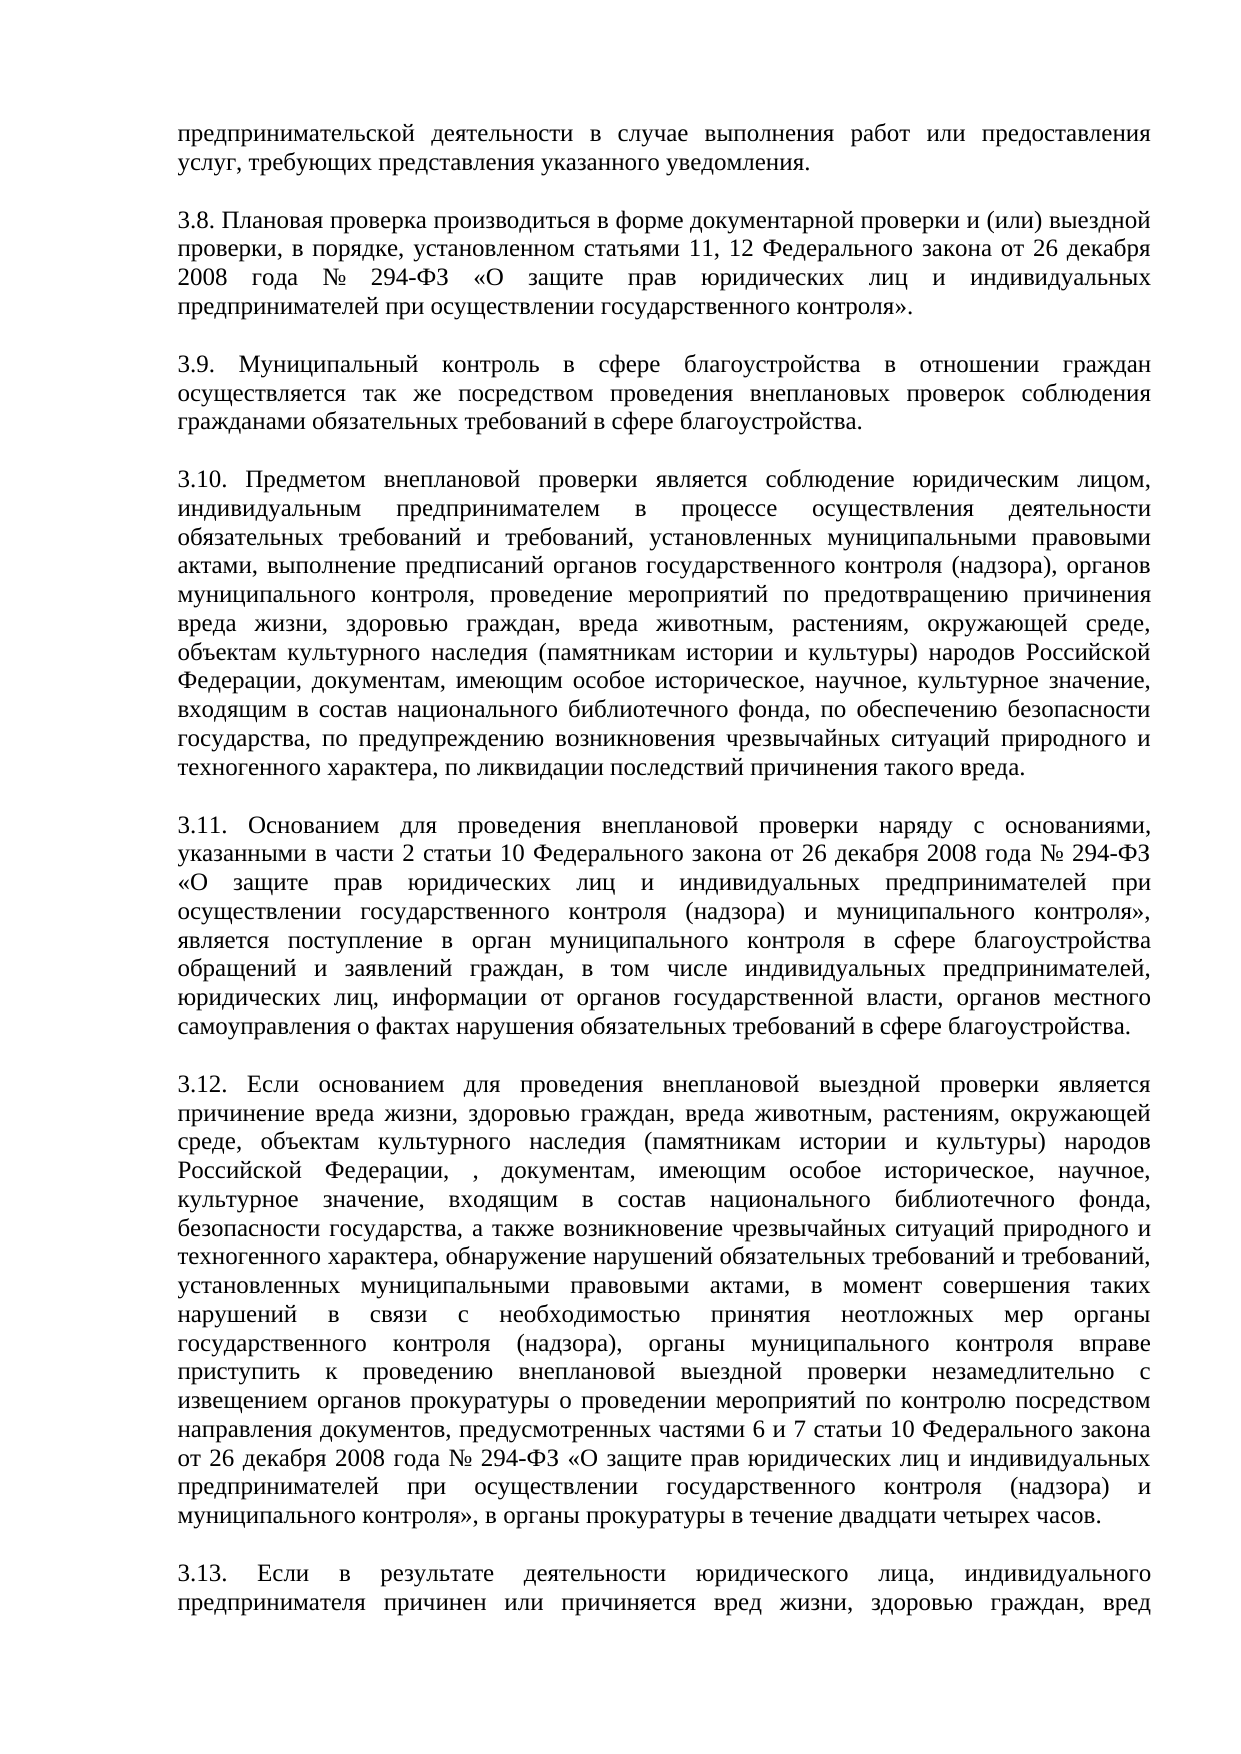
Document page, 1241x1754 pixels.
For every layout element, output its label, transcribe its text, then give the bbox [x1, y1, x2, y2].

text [177, 118, 1152, 176]
text 3.12. Если основанием для проведения внеплановой выездной проверки является причинение вреда жизни, здоровью граждан, вреда животным, растениям, окружающей среде, объектам культурного наследия (памятникам истории и культуры) народов Российской Федерации, , документам, имеющим особое историческое, научное, культурное значение, входящим в состав национального библиотечного фонда, безопасности государства, а также возникновение чрезвычайных ситуаций природного и техногенного характера, обнаружение нарушений обязательных требований и требований, установленных муниципальными правовыми актами, в момент совершения таких нарушений в связи с необходимостью принятия неотложных мер органы государственного контроля (надзора), органы муниципального контроля вправе приступить к проведению внеплановой выездной проверки незамедлительно с извещением органов прокуратуры о проведении мероприятий по контролю посредством направления документов, предусмотренных частями 6 и 7 статьи 10 Федерального закона от 26 декабря 2008 года № 294-ФЗ «О защите прав юридических лиц и индивидуальных предпринимателей при осуществлении государственного контроля (надзора) и муниципального контроля», в органы прокуратуры в течение двадцати четырех часов. [177, 1069, 1152, 1529]
text 3.8. Плановая проверка производиться в форме документарной проверки и (или) выездной проверки, в порядке, установленном статьями 11, 12 Федерального закона от 26 декабря 2008 года № 294-ФЗ «О защите прав юридических лиц и индивидуальных предпринимателей при осуществлении государственного контроля». [177, 205, 1152, 320]
text 3.10. Предметом внеплановой проверки является соблюдение юридическим лицом, индивидуальным предпринимателем в процессе осуществления деятельности обязательных требований и требований, установленных муниципальными правовыми актами, выполнение предписаний органов государственного контроля (надзора), органов муниципального контроля, проведение мероприятий по предотвращению причинения вреда жизни, здоровью граждан, вреда животным, растениям, окружающей среде, объектам культурного наследия (памятникам истории и культуры) народов Российской Федерации, документам, имеющим особое историческое, научное, культурное значение, входящим в состав национального библиотечного фонда, по обеспечению безопасности государства, по предупреждению возникновения чрезвычайных ситуаций природного и техногенного характера, по ликвидации последствий причинения такого вреда. [177, 464, 1152, 781]
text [177, 1558, 1152, 1616]
text 3.9. Муниципальный контроль в сфере благоустройства в отношении граждан осуществляется так же посредством проведения внеплановых проверок соблюдения гражданами обязательных требований в сфере благоустройства. [177, 349, 1152, 435]
text 3.11. Основанием для проведения внеплановой проверки наряду с основаниями, указанными в части 2 статьи 10 Федерального закона от 26 декабря 2008 года № 294-ФЗ «О защите прав юридических лиц и индивидуальных предпринимателей при осуществлении государственного контроля (надзора) и муниципального контроля», является поступление в орган муниципального контроля в сфере благоустройства обращений и заявлений граждан, в том числе индивидуальных предпринимателей, юридических лиц, информации от органов государственной власти, органов местного самоуправления о фактах нарушения обязательных требований в сфере благоустройства. [177, 810, 1152, 1040]
